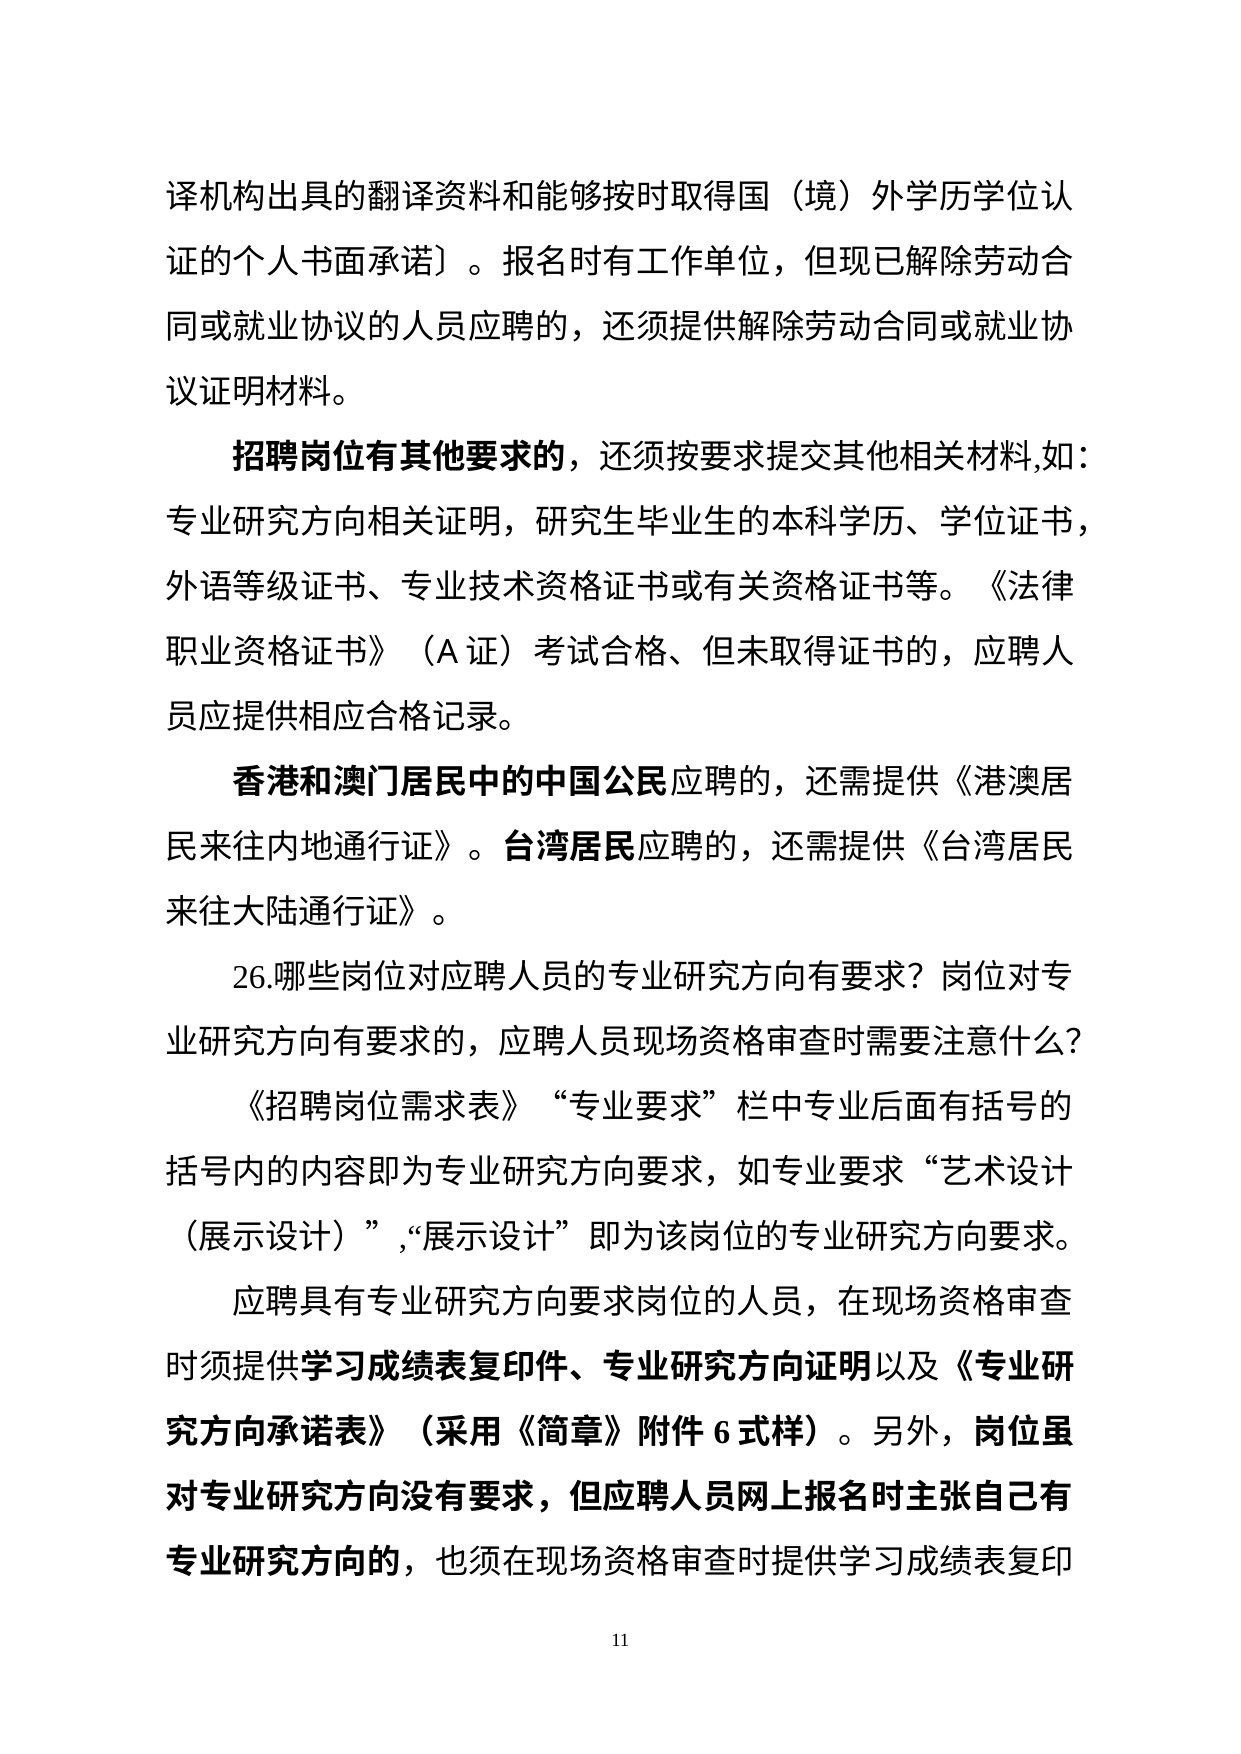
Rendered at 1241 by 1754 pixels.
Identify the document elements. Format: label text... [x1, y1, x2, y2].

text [165, 1267, 1075, 1592]
text 26.哪些岗位对应聘人员的专业研究方向有要求？岗位对专业研究方向有要求的，应聘人员现场资格审查时需要注意什么？ [165, 942, 1075, 1072]
text 香港和澳门居民中的中国公民应聘的，还需提供《港澳居民来往内地通行证》。台湾居民应聘的，还需提供《台湾居民来往大陆通行证》。 [165, 747, 1075, 942]
text 《招聘岗位需求表》“专业要求”栏中专业后面有括号的，括号内的内容即为专业研究方向要求，如专业要求“艺术设计（展示设计）”,“展示设计”即为该岗位的专业研究方向要求。 [165, 1072, 1075, 1267]
text 招聘岗位有其他要求的，还须按要求提交其他相关材料,如：专业研究方向相关证明，研究生毕业生的本科学历、学位证书，外语等级证书、专业技术资格证书或有关资格证书等。《法律职业资格证书》（A证）考试合格、但未取得证书的，应聘人员应提供相应合格记录。 [165, 422, 1075, 747]
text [165, 162, 1075, 422]
